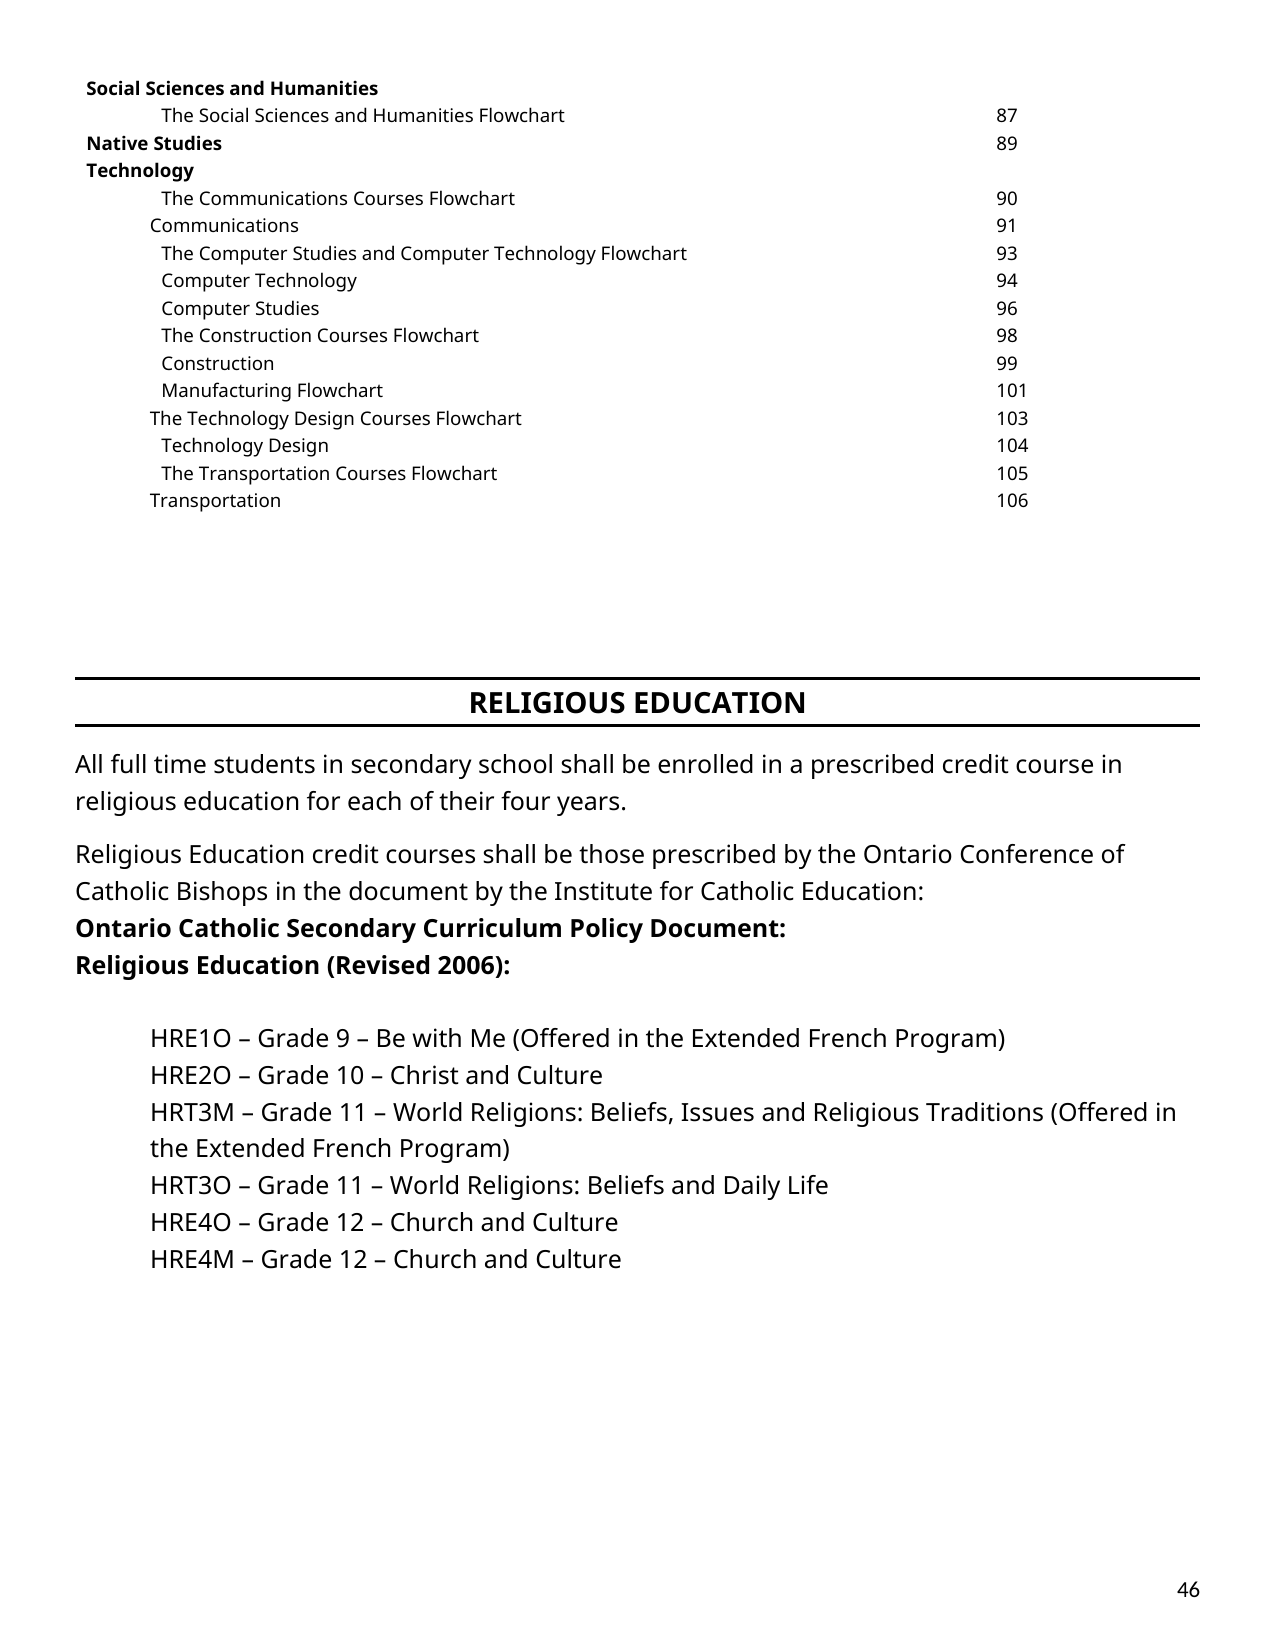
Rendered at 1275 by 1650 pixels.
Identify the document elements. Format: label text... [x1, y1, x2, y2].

text All full time students in secondary school shall be enrolled in a prescribed credit course in religious education for each of their four years. [75, 747, 1200, 818]
text HRE4M – Grade 12 – Church and Culture [75, 1241, 1200, 1276]
text Ontario Catholic Secondary Curriculum Policy Document: [75, 911, 1200, 944]
text Religious Education credit courses shall be those prescribed by the Ontario Conference of Catholic Bishops in the document by the Institute for Catholic Education: [75, 837, 1200, 908]
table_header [75, 75, 985, 515]
text HRE4O – Grade 12 – Church and Culture [75, 1205, 1200, 1239]
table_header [985, 75, 1082, 515]
text RELIGIOUS EDUCATION [75, 680, 1200, 724]
text HRT3O – Grade 11 – World Religions: Beliefs and Daily Life [75, 1168, 1200, 1202]
text HRT3M – Grade 11 – World Religions: Beliefs, Issues and Religious Traditions (Offered in the Extended French Program) [150, 1094, 1200, 1165]
text HRE1O – Grade 9 – Be with Me (Offered in the Extended French Program) [75, 1021, 1200, 1055]
text HRE2O – Grade 10 – Christ and Culture [75, 1058, 1200, 1092]
text Religious Education (Revised 2006): [75, 947, 1200, 981]
